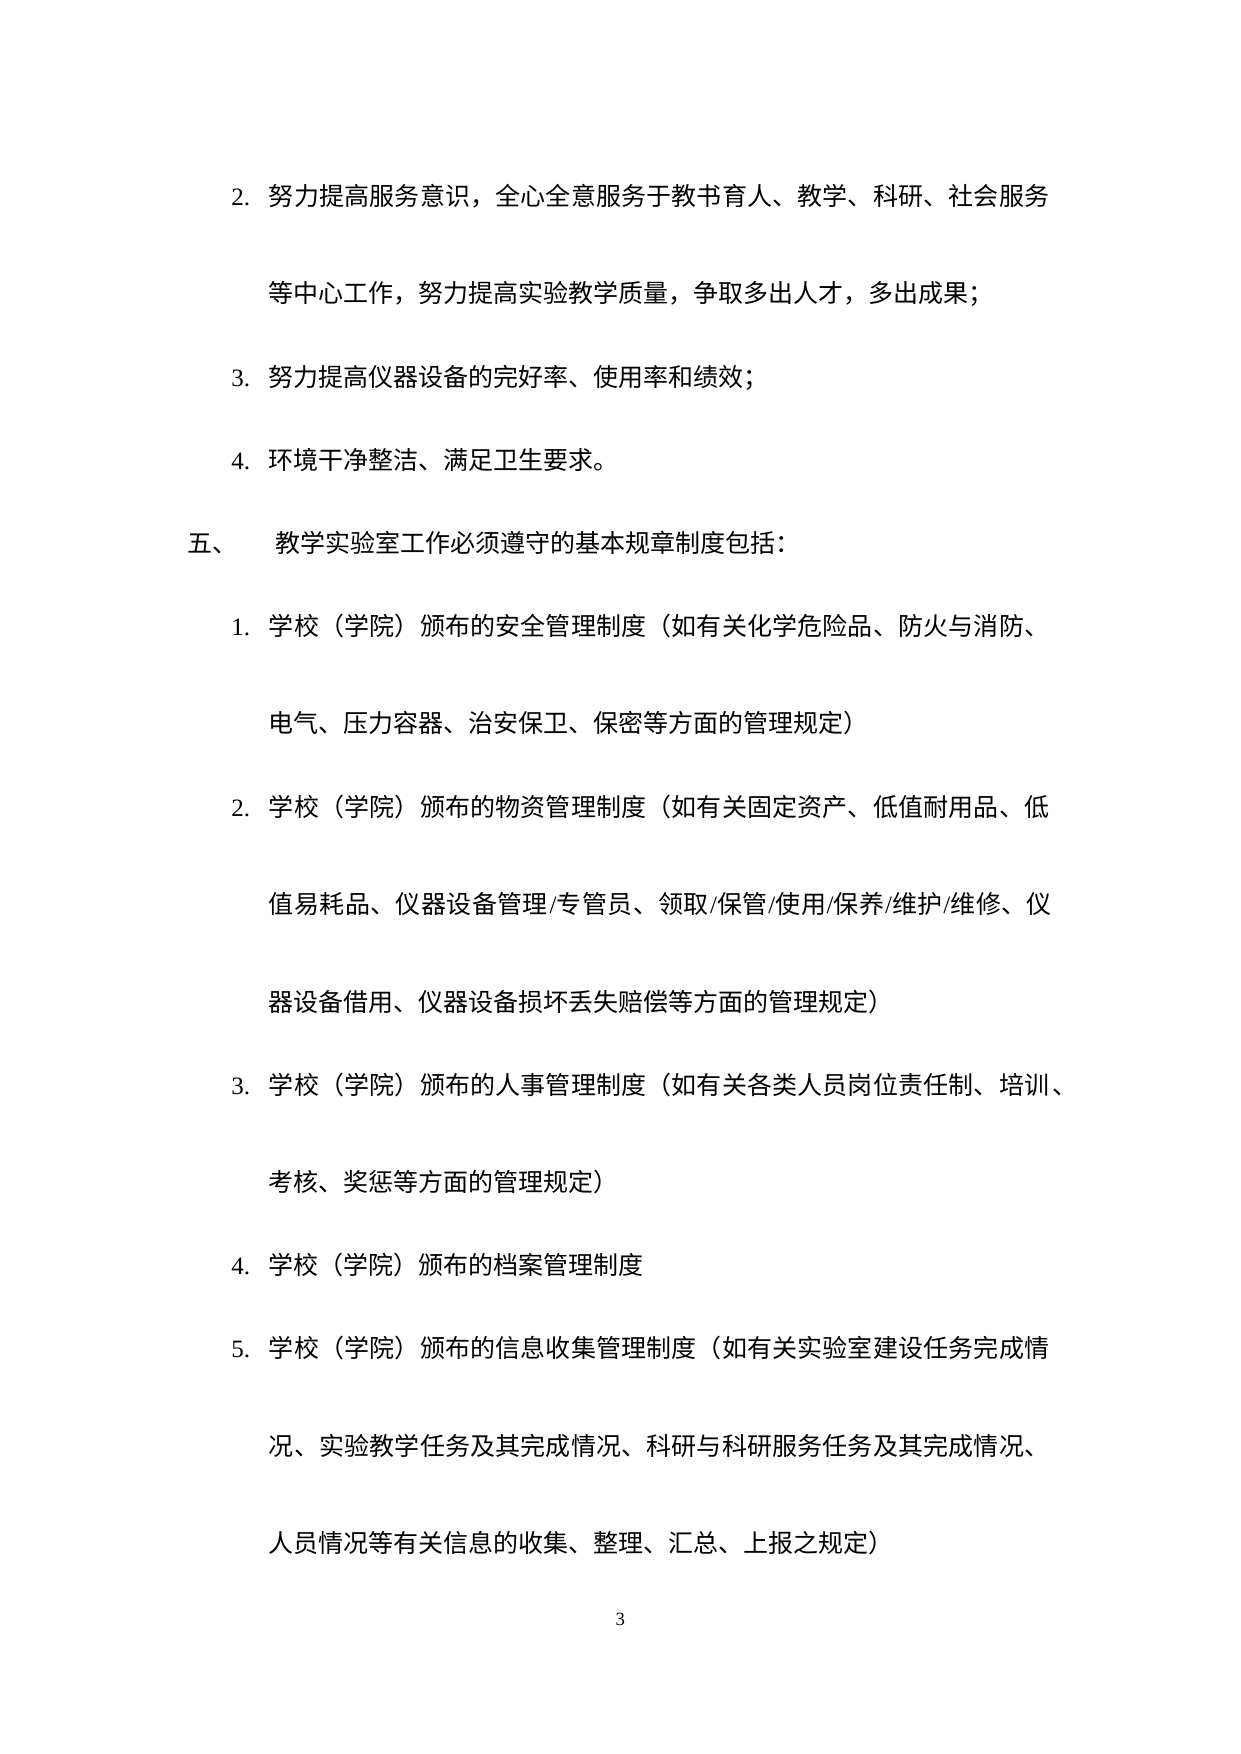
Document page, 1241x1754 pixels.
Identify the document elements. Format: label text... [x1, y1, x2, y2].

list 学校（学院）颁布的安全管理制度（如有关化学危险品、防火与消防、电气、压力容器、治安保卫、保密等方面的管理规定） [231, 592, 1053, 754]
list 教学实验室工作必须遵守的基本规章制度包括： [187, 509, 1053, 574]
list 环境干净整洁、满足卫生要求。 [231, 426, 1053, 491]
list 学校（学院）颁布的信息收集管理制度（如有关实验室建设任务完成情况、实验教学任务及其完成情况、科研与科研服务任务及其完成情况、人员情况等有关信息的收集、整理、汇总、上报之规定） [231, 1314, 1053, 1574]
list 学校（学院）颁布的人事管理制度（如有关各类人员岗位责任制、培训、考核、奖惩等方面的管理规定） [231, 1051, 1053, 1213]
list 努力提高仪器设备的完好率、使用率和绩效； [231, 343, 1053, 408]
list 学校（学院）颁布的档案管理制度 [231, 1231, 1053, 1296]
list 努力提高服务意识，全心全意服务于教书育人、教学、科研、社会服务等中心工作，努力提高实验教学质量，争取多出人才，多出成果； [231, 162, 1053, 324]
list 学校（学院）颁布的物资管理制度（如有关固定资产、低值耐用品、低值易耗品、仪器设备管理/专管员、领取/保管/使用/保养/维护/维修、仪器设备借用、仪器设备损坏丢失赔偿等方面的管理规定） [231, 773, 1053, 1033]
